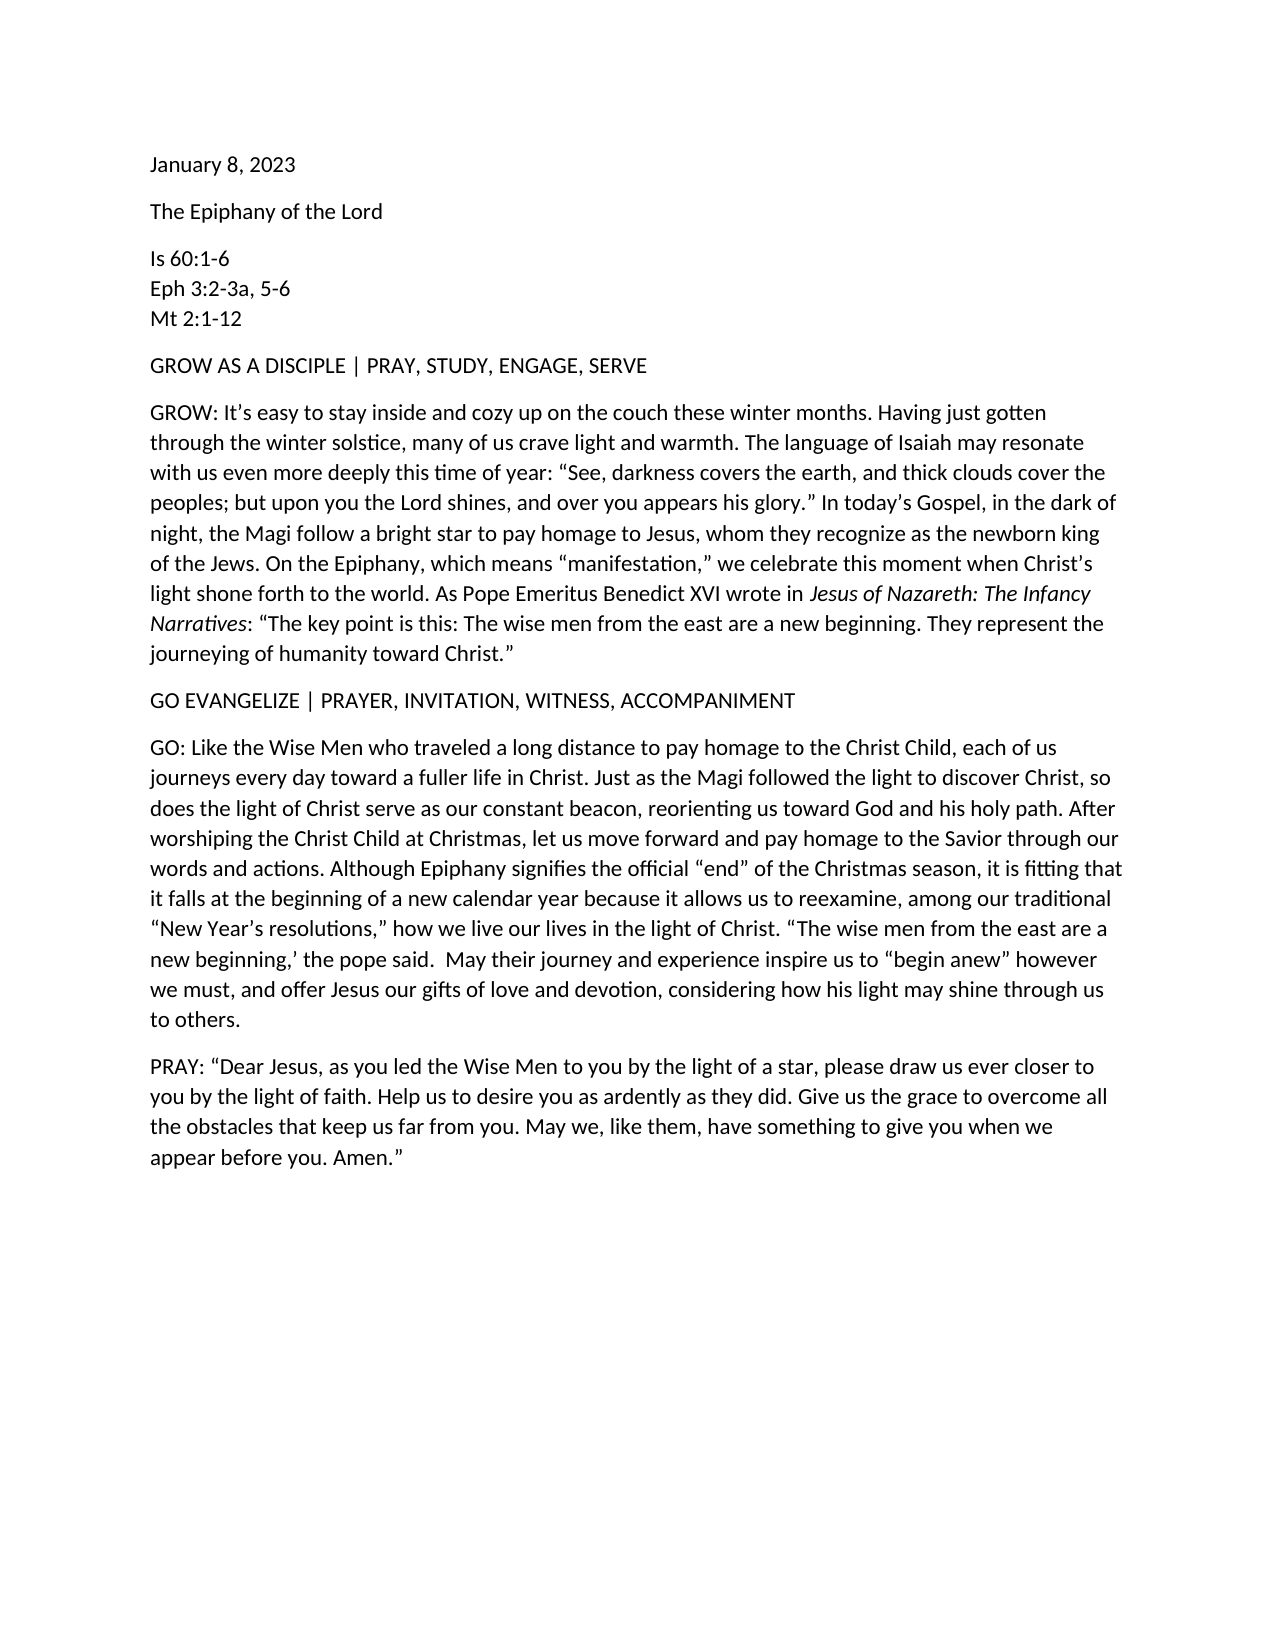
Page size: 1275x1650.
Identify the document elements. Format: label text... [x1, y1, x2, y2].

text January 8, 2023 [150, 150, 1125, 178]
text Is 60:1-6 Eph 3:2-3a, 5-6 Mt 2:1-12 [150, 244, 1125, 332]
text GROW: It’s easy to stay inside and cozy up on the couch these winter months. Having just gotten through the winter solstice, many of us crave light and warmth. The language of Isaiah may resonate with us even more deeply this time of year: “See, darkness covers the earth, and thick clouds cover the peoples; but upon you the Lord shines, and over you appears his glory.” In today’s Gospel, in the dark of night, the Magi follow a bright star to pay homage to Jesus, whom they recognize as the newborn king of the Jews. On the Epiphany, which means “manifestation,” we celebrate this moment when Christ’s light shone forth to the world. As Pope Emeritus Benedict XVI wrote in Jesus of Nazareth: The Infancy Narratives: “The key point is this: The wise men from the east are a new beginning. They represent the journeying of humanity toward Christ.” [150, 398, 1125, 668]
text GROW AS A DISCIPLE | PRAY, STUDY, ENGAGE, SERVE [150, 351, 1125, 379]
text GO: Like the Wise Men who traveled a long distance to pay homage to the Christ Child, each of us journeys every day toward a fuller life in Christ. Just as the Magi followed the light to discover Christ, so does the light of Christ serve as our constant beacon, reorienting us toward God and his holy path. After worshiping the Christ Child at Christmas, let us move forward and pay homage to the Savior through our words and actions. Although Epiphany signifies the official “end” of the Christmas season, it is fitting that it falls at the beginning of a new calendar year because it allows us to reexamine, among our traditional “New Year’s resolutions,” how we live our lives in the light of Christ. “The wise men from the east are a new beginning,’ the pope said. May their journey and experience inspire us to “begin anew” however we must, and offer Jesus our gifts of love and devotion, considering how his light may shine through us to others. [150, 733, 1125, 1033]
text The Epiphany of the Lord [150, 197, 1125, 225]
text GO EVANGELIZE | PRAYER, INVITATION, WITNESS, ACCOMPANIMENT [150, 686, 1125, 714]
text PRAY: “Dear Jesus, as you led the Wise Men to you by the light of a star, please draw us ever closer to you by the light of faith. Help us to desire you as ardently as they did. Give us the grace to overcome all the obstacles that keep us far from you. May we, like them, have something to give you when we appear before you. Amen.” [150, 1052, 1125, 1171]
